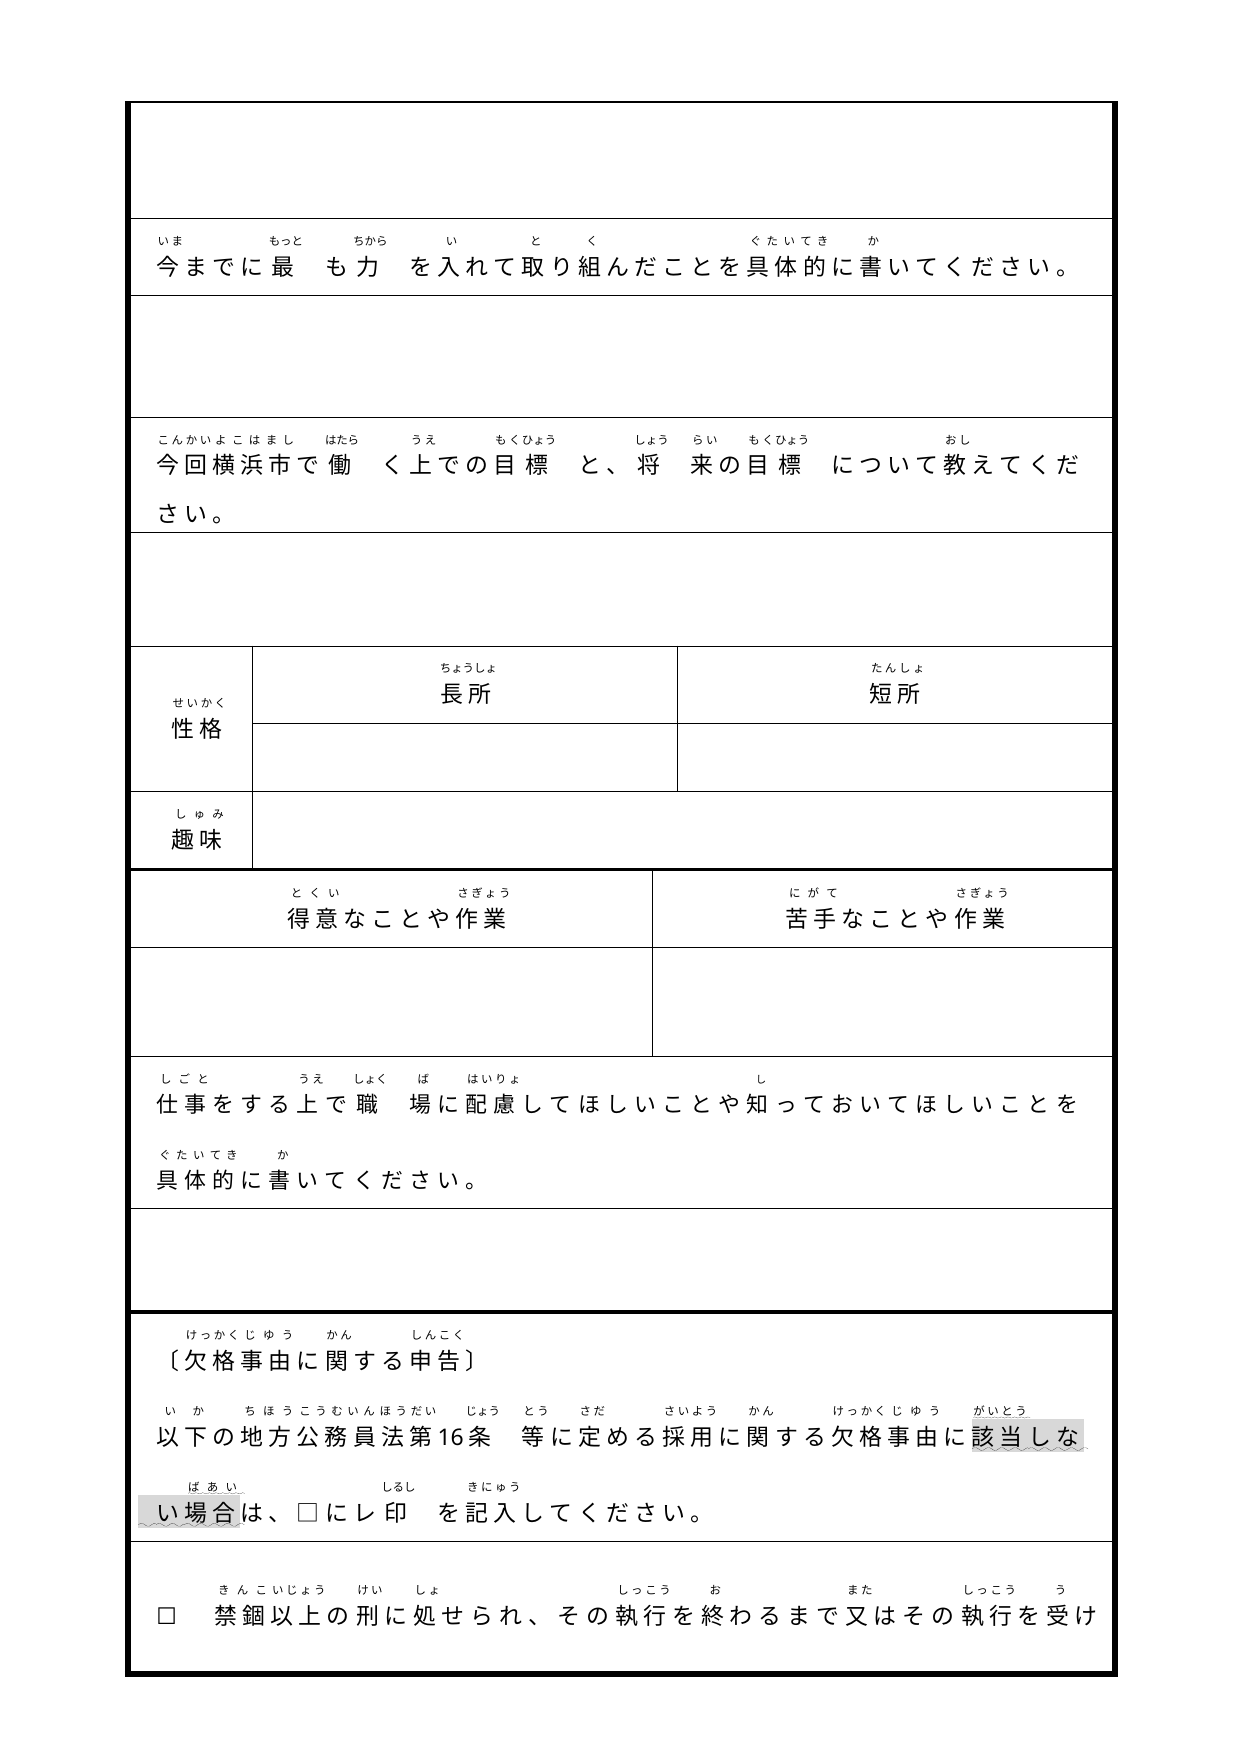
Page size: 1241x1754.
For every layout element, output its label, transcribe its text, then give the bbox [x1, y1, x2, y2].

table_cell [131, 647, 252, 791]
table_cell でくでのと、のについてえてください。 [131, 418, 1112, 532]
table_cell [678, 724, 1112, 791]
table_cell をするでにしてほしいことやっておいてほしいことをにいてください。 [131, 1057, 1112, 1208]
table_cell [131, 533, 1112, 646]
table_cell 〔にする〕 の16にめるにするにしないは、□にレをしてください。 [131, 1314, 1112, 1541]
table_cell までにもをれてりんだことをにいてください。 [131, 219, 1112, 295]
table_cell なことや [131, 871, 652, 947]
table_cell [131, 1209, 1112, 1310]
table_cell [131, 103, 1112, 218]
table_cell [131, 792, 252, 868]
table_cell [678, 647, 1112, 722]
table_cell [253, 724, 677, 791]
table_cell [653, 948, 1112, 1056]
table_cell [131, 948, 652, 1056]
table_cell [131, 296, 1112, 417]
table_cell [253, 792, 1112, 868]
table_cell なことや [653, 871, 1112, 947]
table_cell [131, 1542, 1112, 1671]
table_cell [253, 647, 677, 722]
